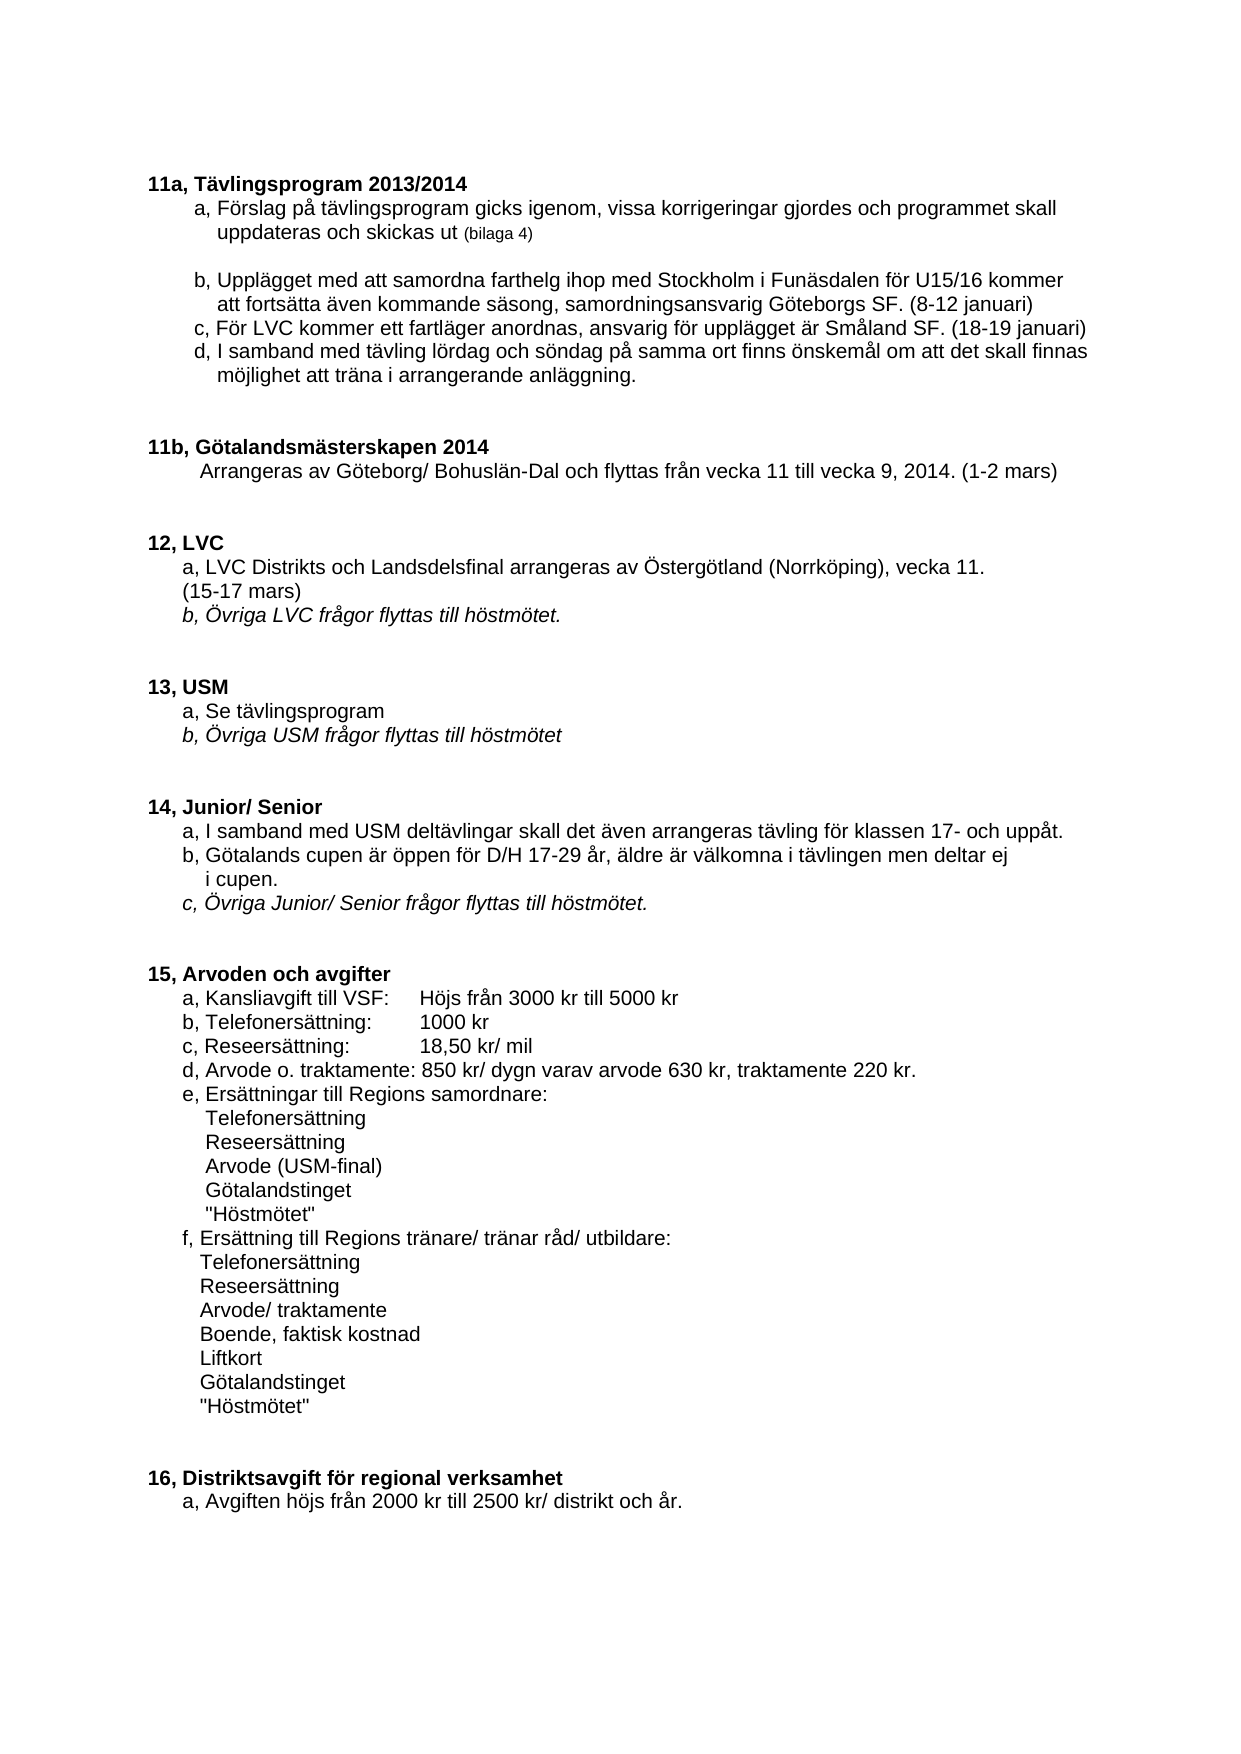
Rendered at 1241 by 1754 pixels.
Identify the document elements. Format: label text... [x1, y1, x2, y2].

text Arvode/ traktamente [148, 1298, 1093, 1322]
text e, Ersättningar till Regions samordnare: [148, 1082, 1093, 1106]
text c, För LVC kommer ett fartläger anordnas, ansvarig för upplägget är Småland SF. (18-19 januari) [148, 315, 1093, 339]
text a, Kansliavgift till VSF: Höjs från 3000 kr till 5000 kr [148, 986, 1093, 1010]
text Arrangeras av Göteborg/ Bohuslän-Dal och flyttas från vecka 11 till vecka 9, 2014. (1-2 mars) [148, 459, 1093, 483]
text b, Övriga LVC frågor flyttas till höstmötet. [148, 603, 1093, 627]
text 11b, Götalandsmästerskapen 2014 [148, 435, 1093, 459]
text a, Se tävlingsprogram [148, 699, 1093, 723]
text Telefonersättning [148, 1106, 1093, 1130]
text "Höstmötet" [148, 1393, 1093, 1417]
text möjlighet att träna i arrangerande anläggning. [148, 363, 1093, 387]
text att fortsätta även kommande säsong, samordningsansvarig Göteborgs SF. (8-12 januari) [148, 291, 1093, 315]
text uppdateras och skickas ut (bilaga 4) [148, 219, 1093, 243]
text 13, USM [148, 675, 1093, 699]
text "Höstmötet" [148, 1202, 1093, 1226]
text Liftkort [148, 1346, 1093, 1369]
text a, I samband med USM deltävlingar skall det även arrangeras tävling för klassen 17- och uppåt. [148, 818, 1093, 842]
text Reseersättning [148, 1130, 1093, 1154]
text 11a, Tävlingsprogram 2013/2014 [148, 172, 1093, 196]
text a, Förslag på tävlingsprogram gicks igenom, vissa korrigeringar gjordes och programmet skall [148, 196, 1093, 219]
text b, Götalands cupen är öppen för D/H 17-29 år, äldre är välkomna i tävlingen men deltar ej [148, 842, 1093, 866]
text Götalandstinget [148, 1369, 1093, 1393]
text 15, Arvoden och avgifter [148, 962, 1093, 986]
text a, LVC Distrikts och Landsdelsfinal arrangeras av Östergötland (Norrköping), vecka 11. [148, 555, 1093, 579]
text c, Övriga Junior/ Senior frågor flyttas till höstmötet. [148, 890, 1093, 914]
text b, Upplägget med att samordna farthelg ihop med Stockholm i Funäsdalen för U15/16 kommer [148, 267, 1093, 291]
text 16, Distriktsavgift för regional verksamhet [148, 1465, 1093, 1489]
text Götalandstinget [148, 1178, 1093, 1202]
text i cupen. [148, 866, 1093, 890]
text a, Avgiften höjs från 2000 kr till 2500 kr/ distrikt och år. [148, 1489, 1093, 1513]
text d, I samband med tävling lördag och söndag på samma ort finns önskemål om att det skall finnas [148, 339, 1093, 363]
text (15-17 mars) [148, 579, 1093, 603]
text 12, LVC [148, 531, 1093, 555]
text Telefonersättning [148, 1250, 1093, 1274]
text c, Reseersättning: 18,50 kr/ mil [148, 1034, 1093, 1058]
text d, Arvode o. traktamente: 850 kr/ dygn varav arvode 630 kr, traktamente 220 kr. [148, 1058, 1093, 1082]
text f, Ersättning till Regions tränare/ tränar råd/ utbildare: [148, 1226, 1093, 1250]
text b, Övriga USM frågor flyttas till höstmötet [148, 723, 1093, 747]
text b, Telefonersättning: 1000 kr [148, 1010, 1093, 1034]
text Boende, faktisk kostnad [148, 1322, 1093, 1346]
text Reseersättning [148, 1274, 1093, 1298]
text 14, Junior/ Senior [148, 794, 1093, 818]
text Arvode (USM-final) [148, 1154, 1093, 1178]
